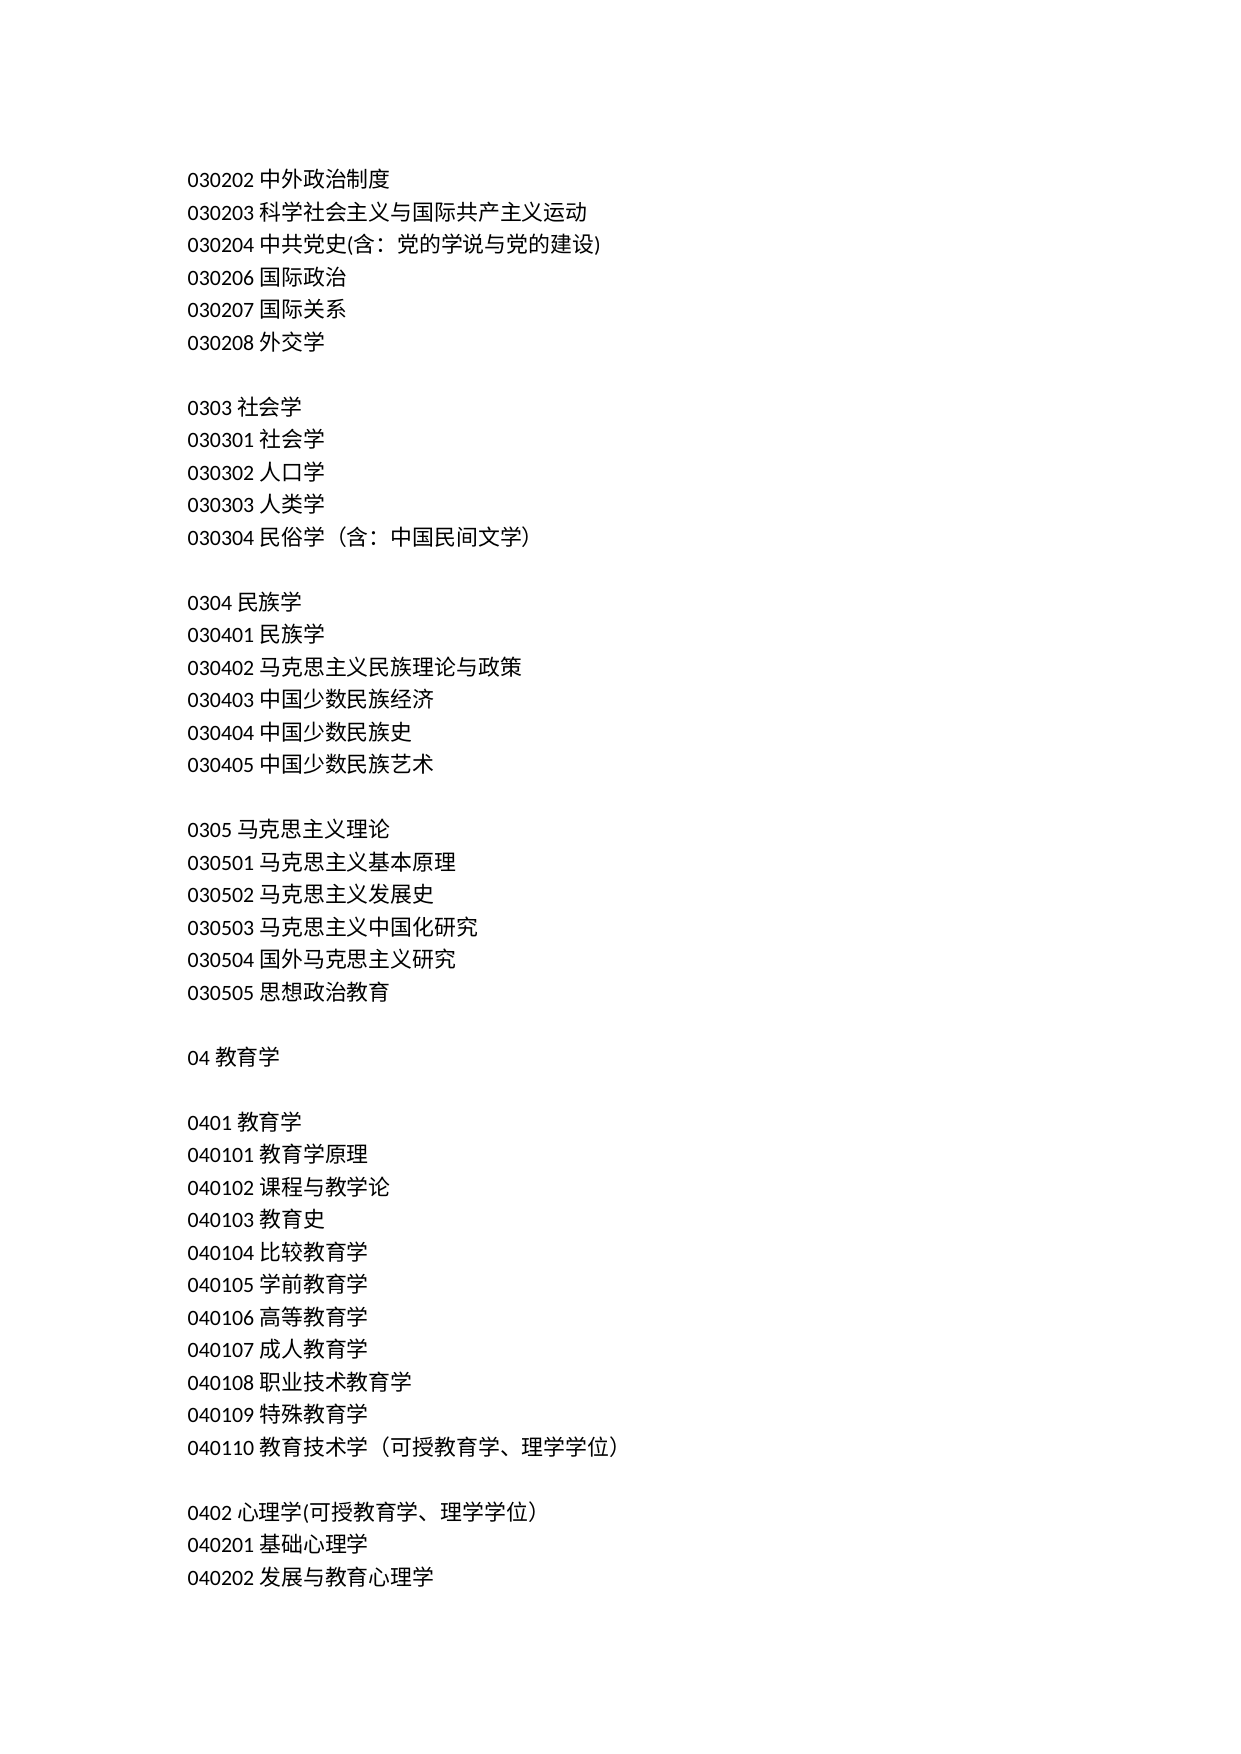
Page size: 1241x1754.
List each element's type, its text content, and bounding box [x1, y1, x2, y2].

text 0305 马克思主义理论 [187, 812, 1053, 844]
text 0304 民族学 [187, 584, 1053, 617]
text 040102 课程与教学论 [187, 1169, 1053, 1202]
text 030404 中国少数民族史 [187, 714, 1053, 747]
text 030502 马克思主义发展史 [187, 877, 1053, 909]
text 040107 成人教育学 [187, 1332, 1053, 1364]
text 040104 比较教育学 [187, 1234, 1053, 1267]
text 0402 心理学(可授教育学、理学学位） [187, 1494, 1053, 1527]
text 040108 职业技术教育学 [187, 1364, 1053, 1397]
text 030202 中外政治制度 [187, 162, 1053, 194]
text 0303 社会学 [187, 389, 1053, 422]
text 030402 马克思主义民族理论与政策 [187, 649, 1053, 682]
text 030204 中共党史(含：党的学说与党的建设) [187, 227, 1053, 259]
text 030405 中国少数民族艺术 [187, 747, 1053, 779]
text 040201 基础心理学 [187, 1527, 1053, 1559]
text 040101 教育学原理 [187, 1137, 1053, 1169]
text 030401 民族学 [187, 617, 1053, 649]
text 030503 马克思主义中国化研究 [187, 909, 1053, 942]
text 030203 科学社会主义与国际共产主义运动 [187, 194, 1053, 227]
text 030505 思想政治教育 [187, 974, 1053, 1007]
text 040110 教育技术学（可授教育学、理学学位） [187, 1429, 1053, 1462]
text 030207 国际关系 [187, 292, 1053, 324]
text 040109 特殊教育学 [187, 1397, 1053, 1429]
text 0401 教育学 [187, 1104, 1053, 1137]
text 040103 教育史 [187, 1202, 1053, 1234]
text 030206 国际政治 [187, 259, 1053, 292]
text 04 教育学 [187, 1039, 1053, 1072]
text 030403 中国少数民族经济 [187, 682, 1053, 714]
text 040105 学前教育学 [187, 1267, 1053, 1299]
text 030302 人口学 [187, 454, 1053, 487]
text 030501 马克思主义基本原理 [187, 844, 1053, 877]
text 030303 人类学 [187, 487, 1053, 519]
text 040202 发展与教育心理学 [187, 1559, 1053, 1592]
text 030208 外交学 [187, 324, 1053, 357]
text 030504 国外马克思主义研究 [187, 942, 1053, 974]
text 040106 高等教育学 [187, 1299, 1053, 1332]
text 030301 社会学 [187, 422, 1053, 454]
text 030304 民俗学（含：中国民间文学） [187, 519, 1053, 552]
